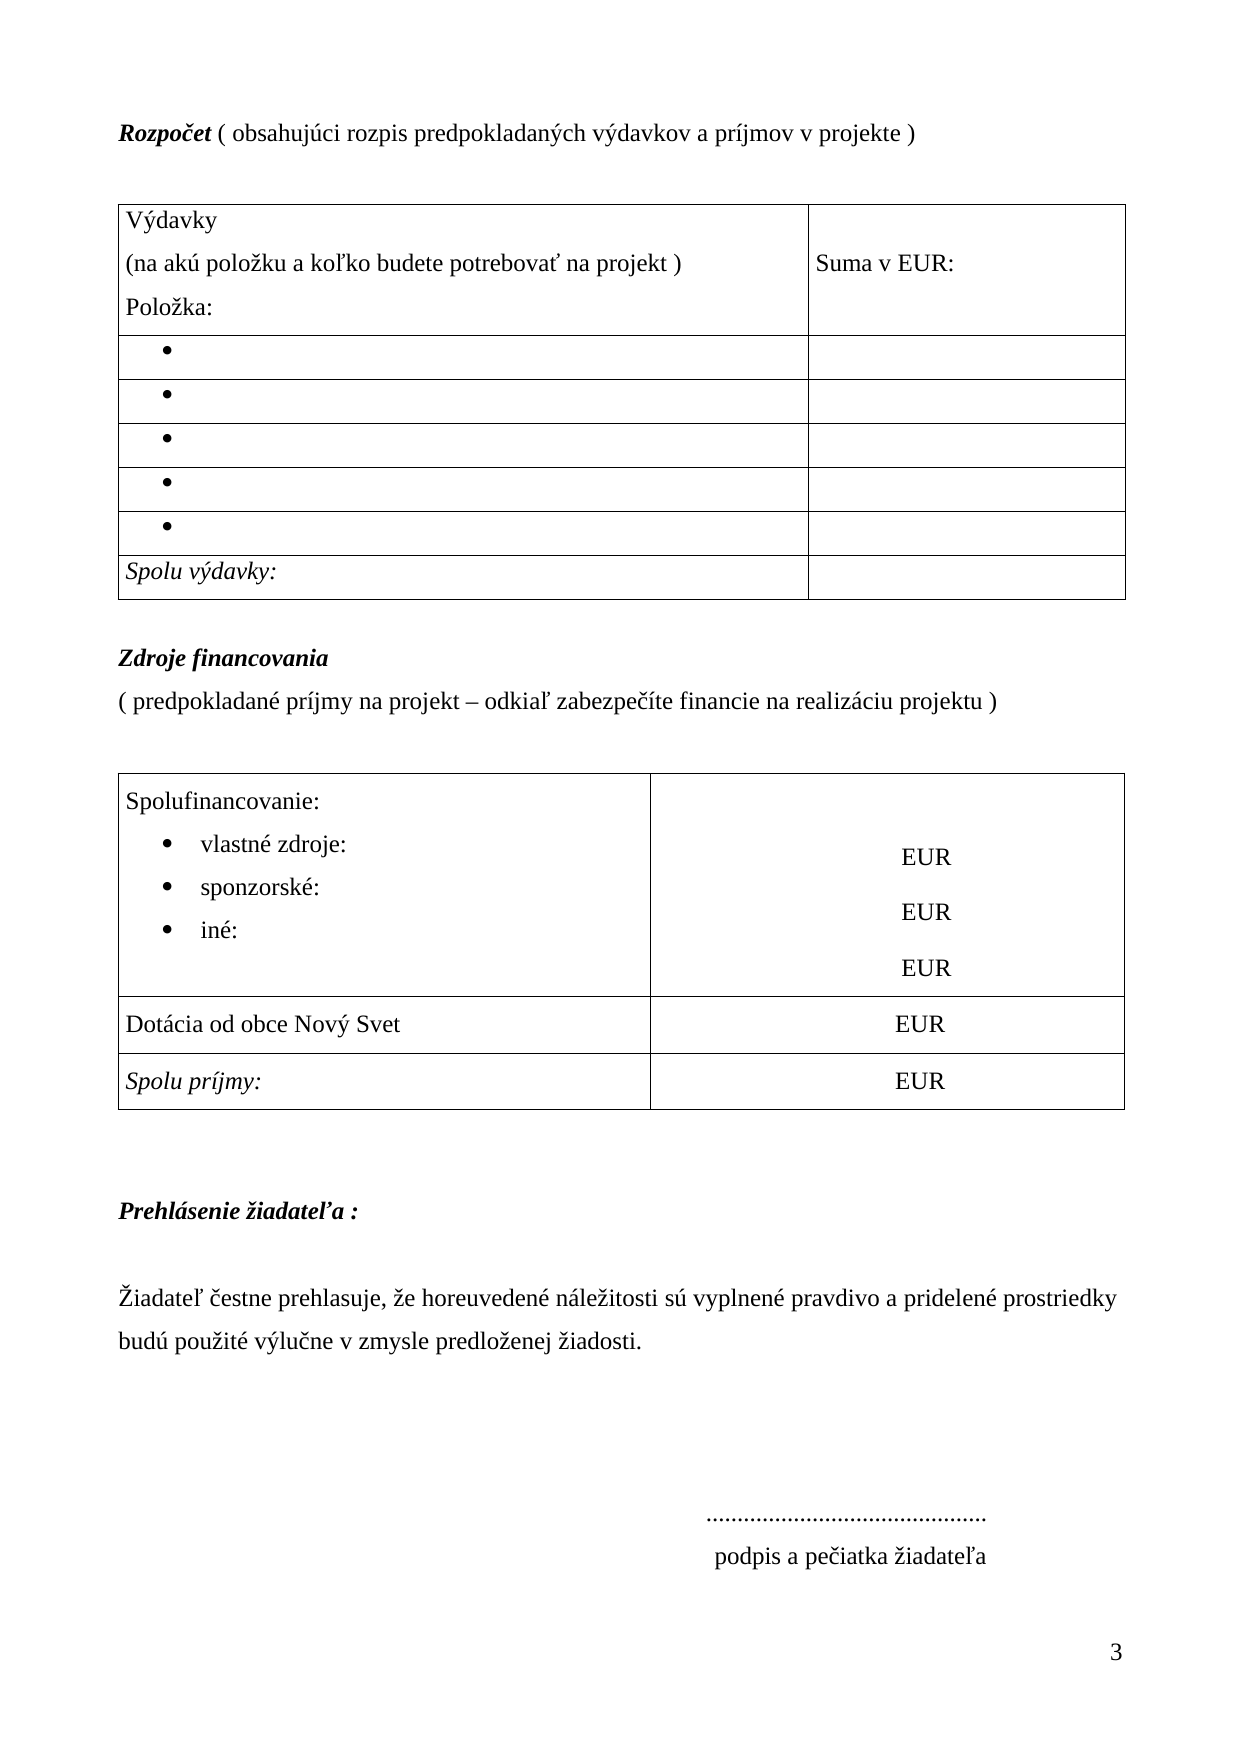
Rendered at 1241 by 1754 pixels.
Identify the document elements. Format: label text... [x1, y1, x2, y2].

text podpis a pečiatka žiadateľa [118, 1541, 1122, 1570]
text Žiadateľ čestne prehlasuje, že horeuvedené náležitosti sú vyplnené pravdivo a pridelené prostriedky budú použité výlučne v zmysle predloženej žiadosti. [118, 1283, 1122, 1354]
text ( predpokladané príjmy na projekt – odkiaľ zabezpečíte financie na realizáciu projektu ) [118, 686, 1122, 715]
table_cell EUR [651, 997, 1124, 1053]
table_cell Spolu príjmy: [119, 1054, 650, 1109]
table_cell [809, 468, 1125, 511]
table_cell [809, 556, 1125, 599]
table_cell [119, 512, 808, 555]
table_cell Spolu výdavky: [119, 556, 808, 599]
table_cell [119, 380, 808, 423]
table_header EUR EUR EUR [651, 774, 1124, 996]
text Zdroje financovania [118, 643, 1122, 672]
table_cell [809, 336, 1125, 379]
text Prehlásenie žiadateľa : [118, 1196, 1122, 1225]
table_cell [809, 512, 1125, 555]
table_header Spolufinancovanie: vlastné zdroje: sponzorské: iné: [119, 774, 650, 996]
text ............................................. [118, 1498, 1122, 1527]
table_cell [119, 424, 808, 467]
table_cell [809, 424, 1125, 467]
table_cell [119, 336, 808, 379]
table_cell Dotácia od obce Nový Svet [119, 997, 650, 1053]
table_header Výdavky (na akú položku a koľko budete potrebovať na projekt ) Položka: [119, 205, 808, 335]
table_cell [809, 380, 1125, 423]
table_header Suma v EUR: [809, 205, 1125, 335]
table_cell [119, 468, 808, 511]
table_cell EUR [651, 1054, 1124, 1109]
text Rozpočet ( obsahujúci rozpis predpokladaných výdavkov a príjmov v projekte ) [118, 118, 1122, 147]
